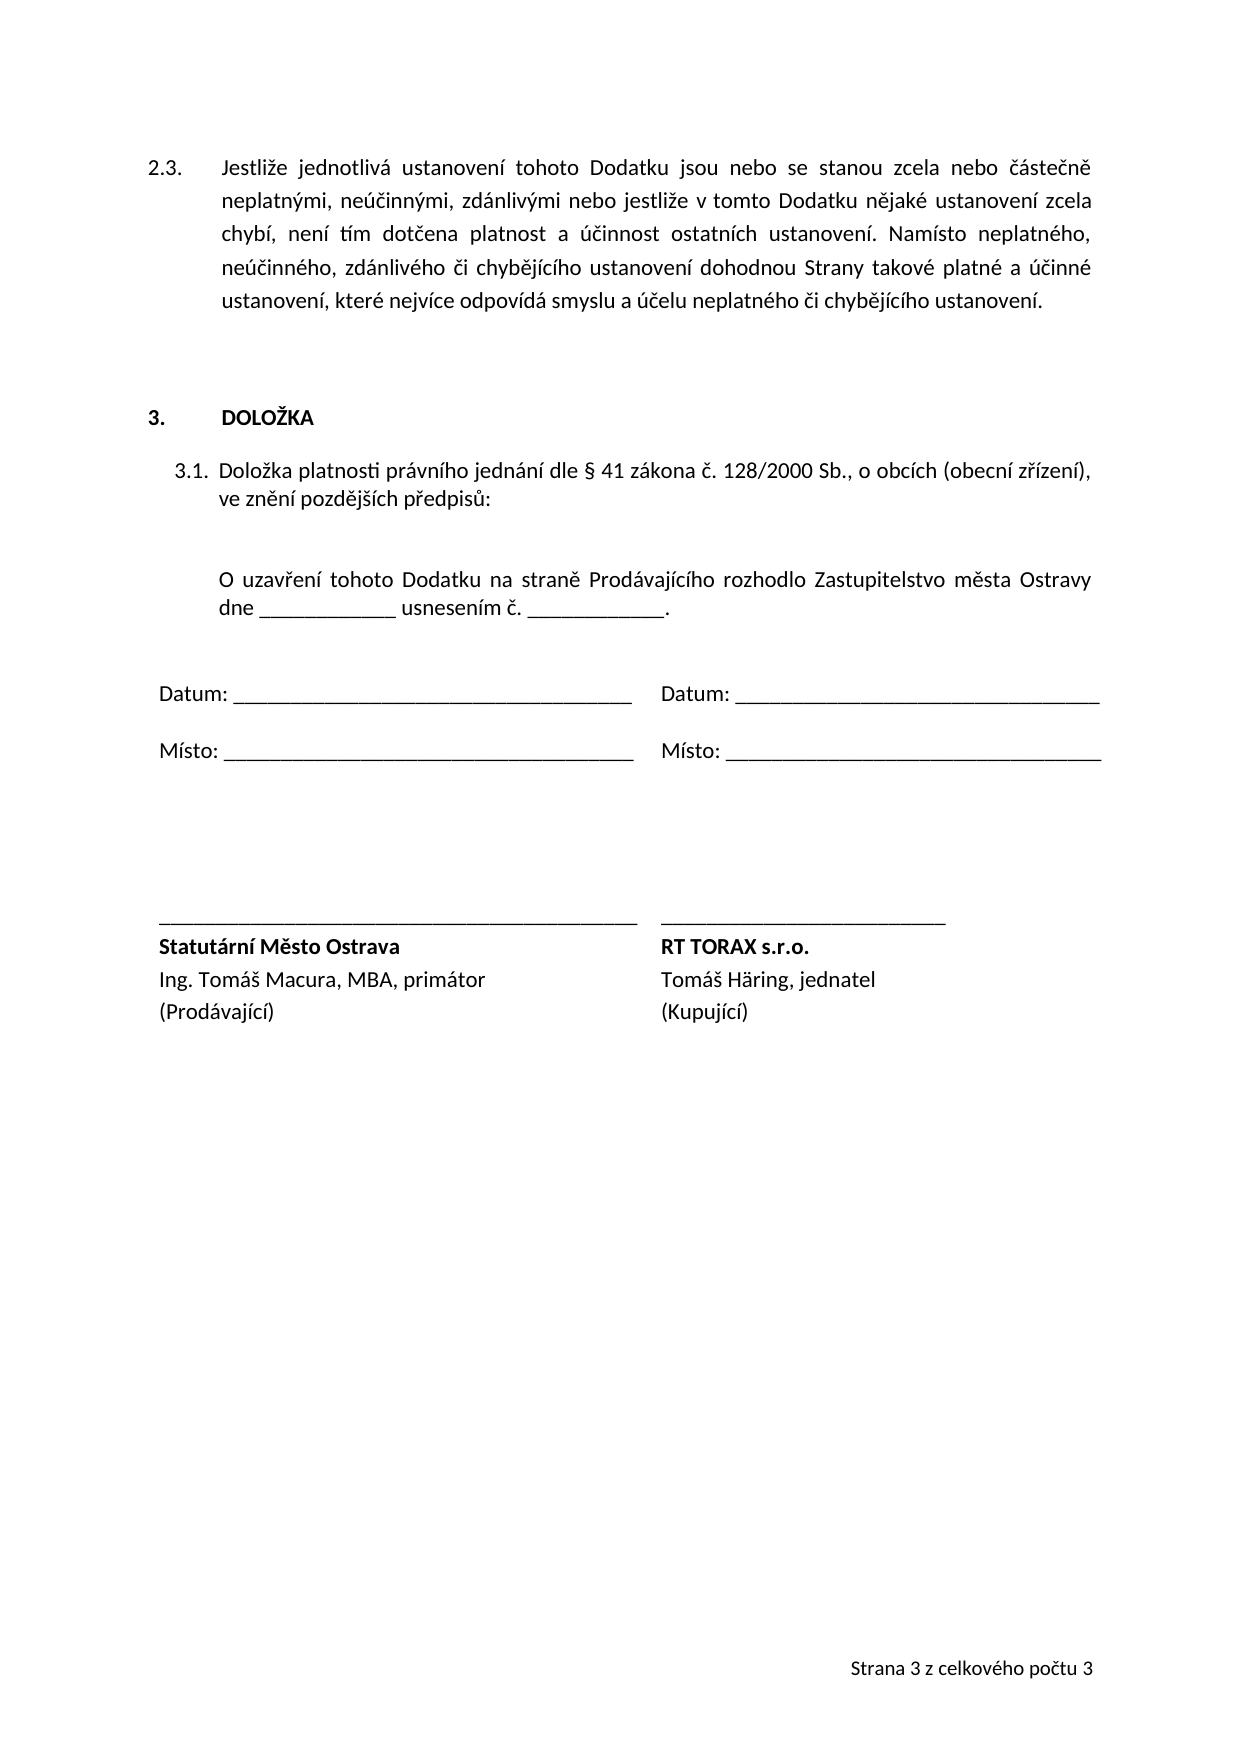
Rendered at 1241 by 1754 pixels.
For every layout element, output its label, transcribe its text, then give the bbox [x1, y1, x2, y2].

text Doložka [148, 398, 1093, 431]
table_header Datum: ________________________________ [650, 679, 1127, 736]
table_cell __________________________________________ Statutární Město Ostrava Ing. Tomáš Macura, MBA, primátor (Prodávající) [148, 793, 649, 1061]
text Jestliže jednotlivá ustanovení tohoto Dodatku jsou nebo se stanou zcela nebo částečně neplatnými, neúčinnými, zdánlivými nebo jestliže v tomto Dodatku nějaké ustanovení zcela chybí, není tím dotčena platnost a účinnost ostatních ustanovení. Namísto neplatného, neúčinného, zdánlivého či chybějícího ustanovení dohodnou Strany takové platné a účinné ustanovení, které nejvíce odpovídá smyslu a účelu neplatného či chybějícího ustanovení. [148, 148, 1093, 314]
table_cell Místo: _________________________________ [650, 736, 1127, 793]
text O uzavření tohoto Dodatku na straně Prodávajícího rozhodlo Zastupitelstvo města Ostravy dne ____________ usnesením č. ____________. [218, 565, 1093, 621]
table_cell _________________________ RT TORAX s.r.o. Tomáš Häring, jednatel (Kupující) [650, 793, 1127, 1061]
table_header Datum: ___________________________________ [148, 679, 649, 736]
table_cell Místo: ____________________________________ [148, 736, 649, 793]
text Doložka platnosti právního jednání dle § 41 zákona č. 128/2000 Sb., o obcích (obecní zřízení), ve znění pozdějších předpisů: [174, 456, 1093, 512]
